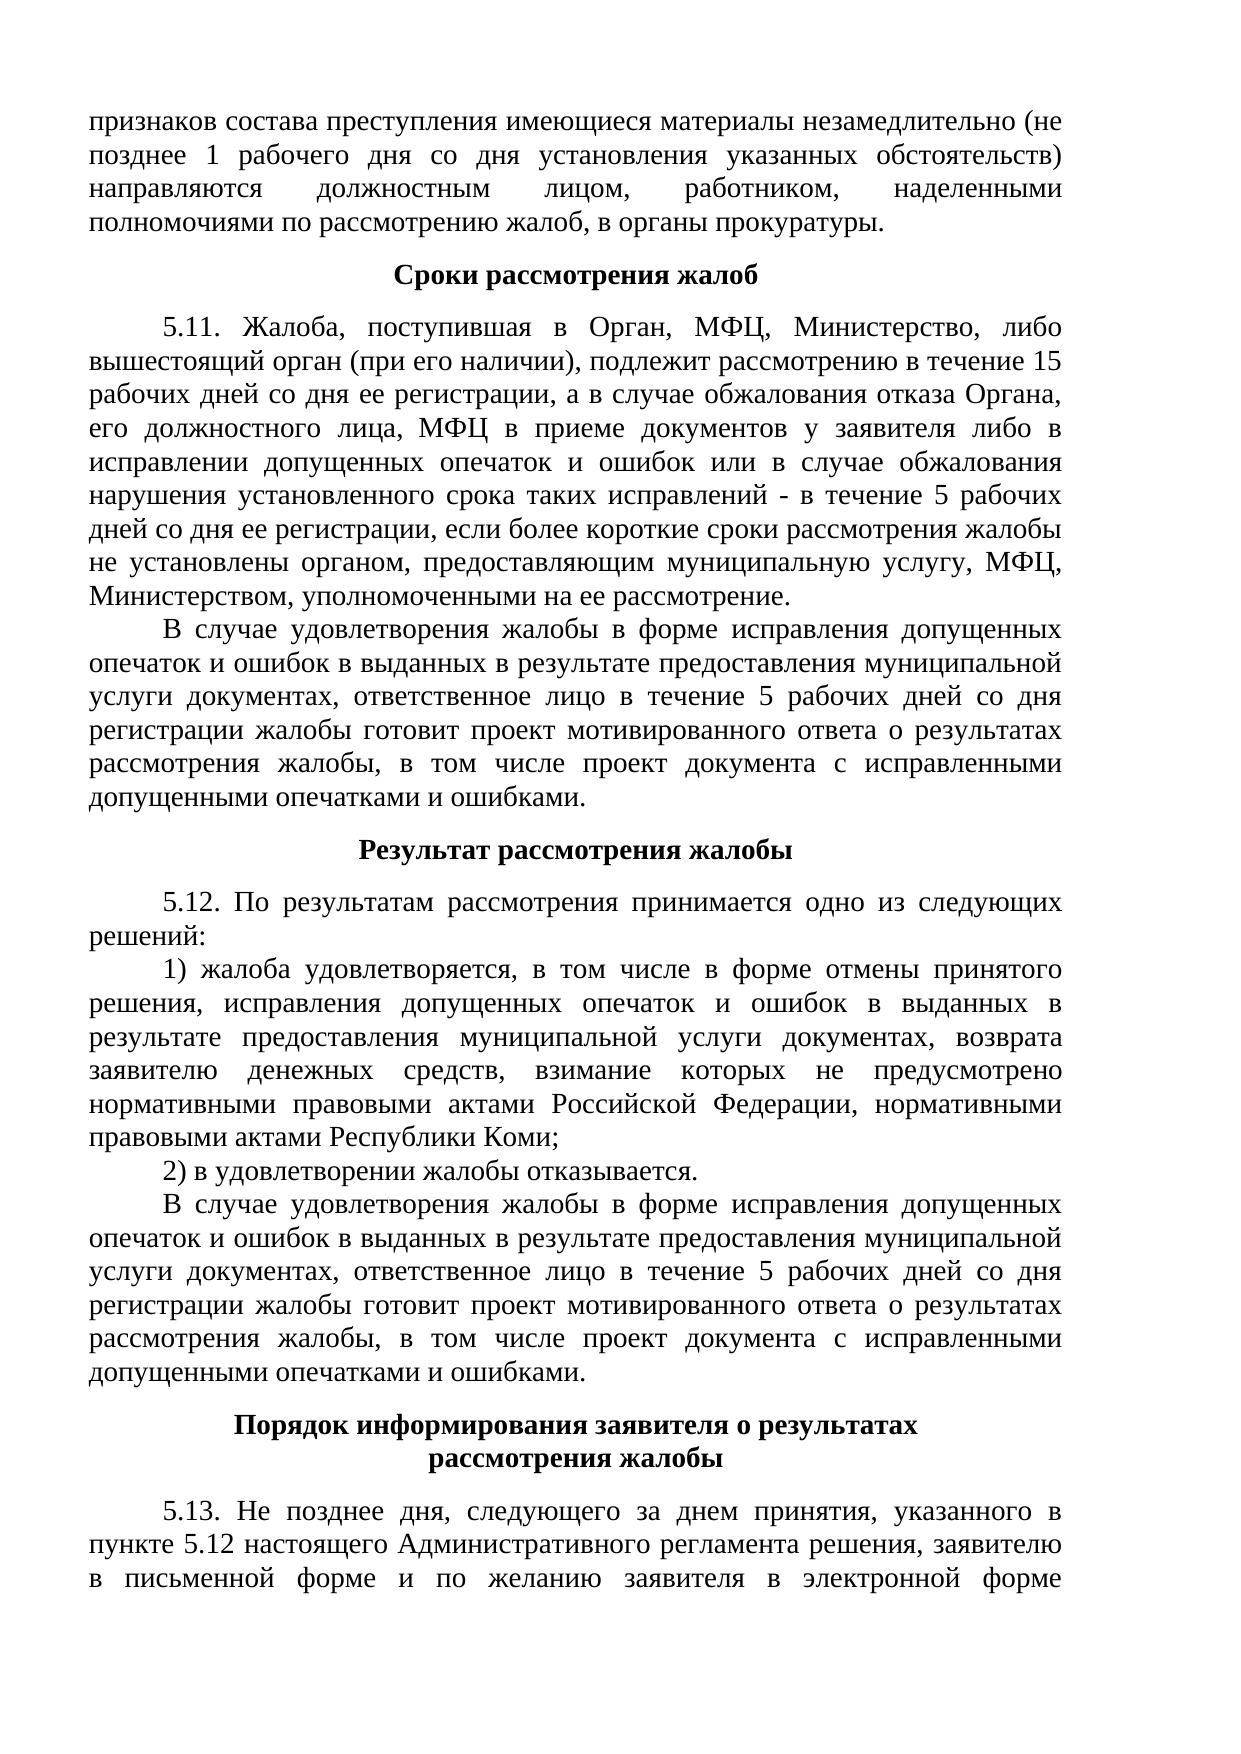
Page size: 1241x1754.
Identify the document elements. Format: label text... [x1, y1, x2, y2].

text В случае удовлетворения жалобы в форме исправления допущенных опечаток и ошибок в выданных в результате предоставления муниципальной услуги документах, ответственное лицо в течение 5 рабочих дней со дня регистрации жалобы готовит проект мотивированного ответа о результатах рассмотрения жалобы, в том числе проект документа с исправленными допущенными опечатками и ошибками. [88, 611, 1063, 813]
text рассмотрения жалобы [88, 1440, 1063, 1474]
text В случае удовлетворения жалобы в форме исправления допущенных опечаток и ошибок в выданных в результате предоставления муниципальной услуги документах, ответственное лицо в течение 5 рабочих дней со дня регистрации жалобы готовит проект мотивированного ответа о результатах рассмотрения жалобы, в том числе проект документа с исправленными допущенными опечатками и ошибками. [88, 1186, 1063, 1388]
text 5.11. Жалоба, поступившая в Орган, МФЦ, Министерство, либо вышестоящий орган (при его наличии), подлежит рассмотрению в течение 15 рабочих дней со дня ее регистрации, а в случае обжалования отказа Органа, его должностного лица, МФЦ в приеме документов у заявителя либо в исправлении допущенных опечаток и ошибок или в случае обжалования нарушения установленного срока таких исправлений - в течение 5 рабочих дней со дня ее регистрации, если более короткие сроки рассмотрения жалобы не установлены органом, предоставляющим муниципальную услугу, МФЦ, Министерством, уполномоченными на ее рассмотрение. [88, 309, 1063, 611]
text Результат рассмотрения жалобы [88, 832, 1063, 865]
text 5.12. По результатам рассмотрения принимается одно из следующих решений: [88, 884, 1063, 952]
text Порядок информирования заявителя о результатах [88, 1407, 1063, 1440]
text 2) в удовлетворении жалобы отказывается. [88, 1153, 1063, 1186]
text Сроки рассмотрения жалоб [88, 257, 1063, 290]
text 1) жалоба удовлетворяется, в том числе в форме отмены принятого решения, исправления допущенных опечаток и ошибок в выданных в результате предоставления муниципальной услуги документах, возврата заявителю денежных средств, взимание которых не предусмотрено нормативными правовыми актами Российской Федерации, нормативными правовыми актами Республики Коми; [88, 952, 1063, 1153]
